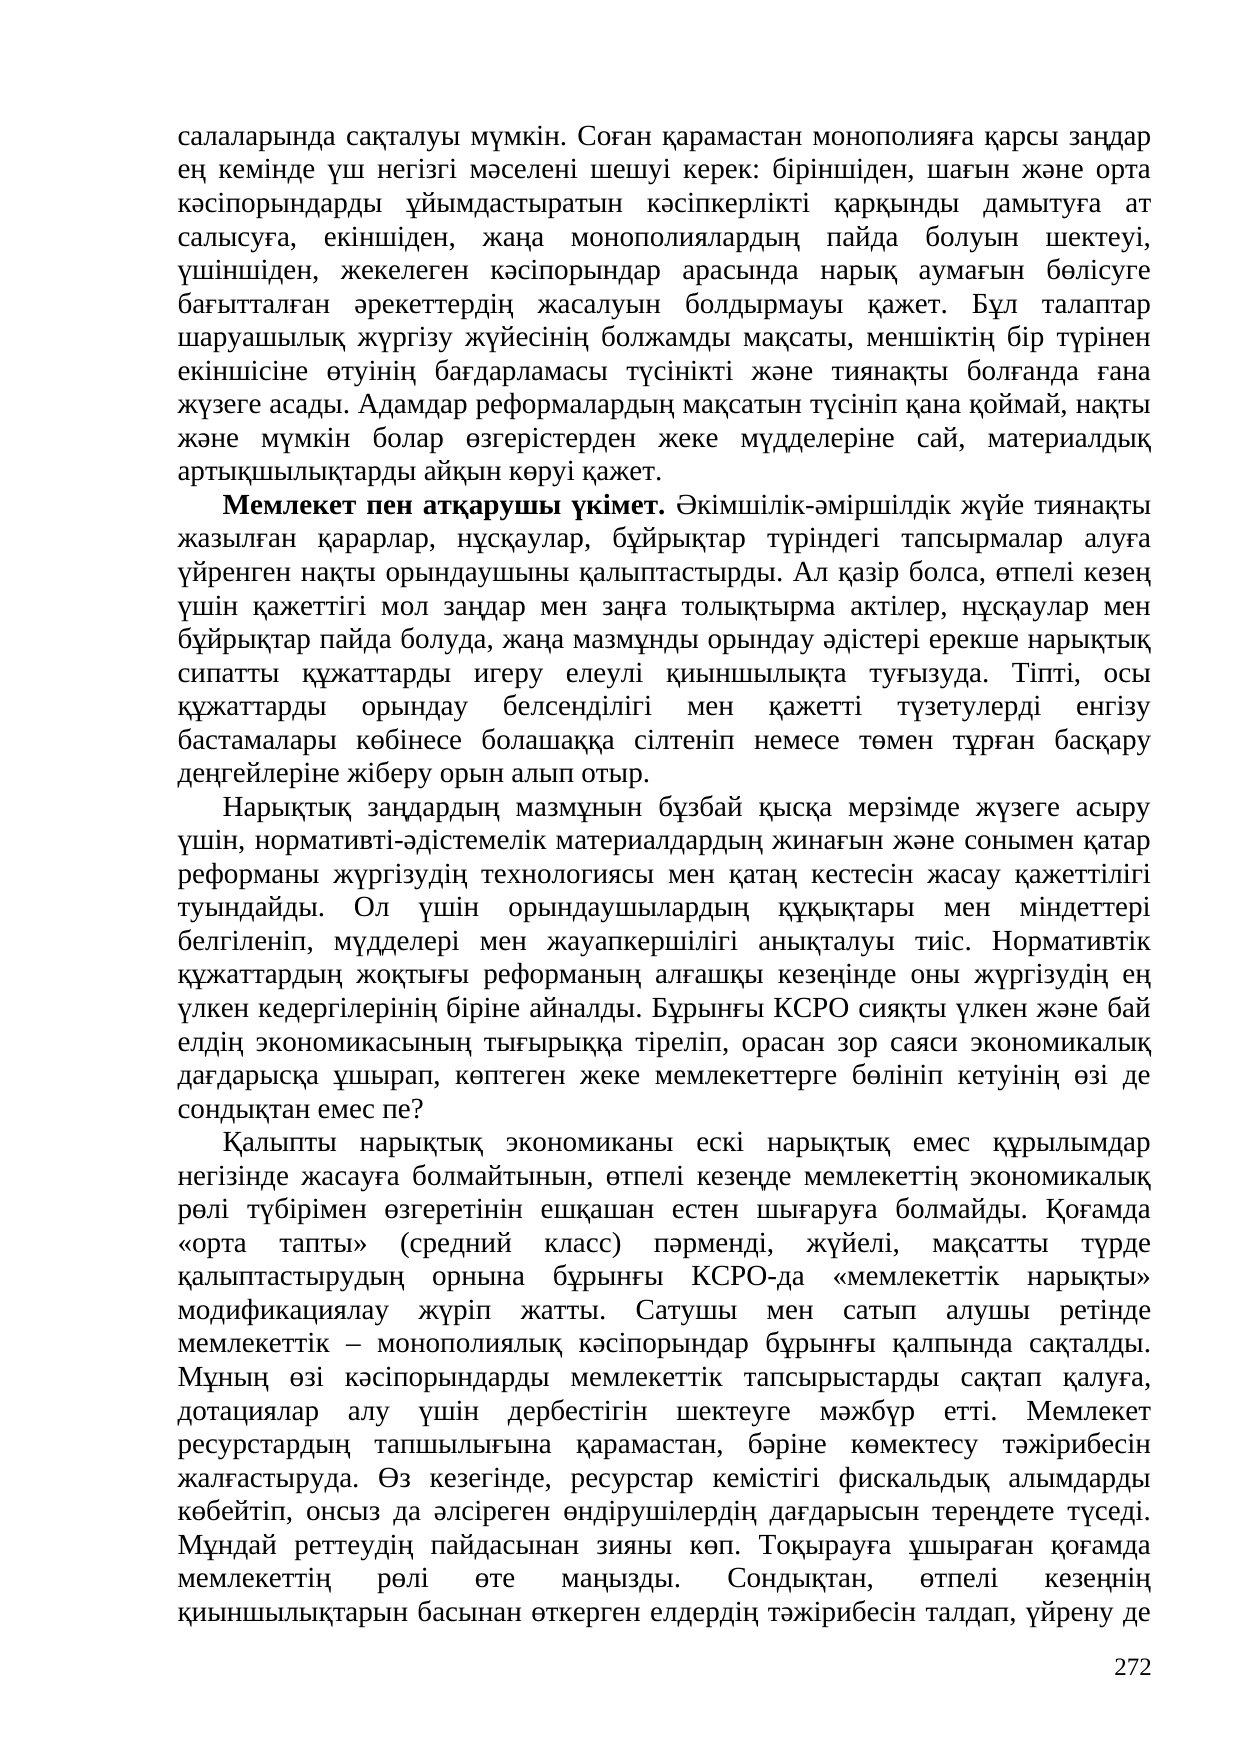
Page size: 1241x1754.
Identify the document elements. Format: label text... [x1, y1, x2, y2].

text Нарықтық заңдардың мазмұнын бұзбай қысқа мерзімде жүзеге асыру үшін, нормативті-әдістемелік материалдардың жинағын және сонымен қатар реформаны жүргізудің технологиясы мен қатаң кестесін жасау қажеттілігі туындайды. Ол үшін орындаушылардың құқықтары мен міндеттері белгіленіп, мүдделері мен жауапкершілігі анықталуы тиіс. Нормативтік құжаттардың жоқтығы реформаның алғашқы кезеңінде оны жүргізудің ең үлкен кедергілерінің біріне айналды. Бұрынғы КСРО сияқты үлкен және бай елдің экономикасының тығырыққа тіреліп, орасан зор саяси экономикалық дағдарысқа ұшырап, көптеген жеке мемлекеттерге бөлініп кетуінің өзі де сондықтан емес пе? [177, 789, 1152, 1124]
text Мемлекет пен атқарушы үкімет. Әкімшілік-әміршілдік жүйе тиянақты жазылған қарарлар, нұсқаулар, бұйрықтар түріндегі тапсырмалар алуға үйренген нақты орындаушыны қалыптастырды. Ал қазір болса, өтпелі кезең үшін қажеттігі мол заңдар мен заңға толықтырма актілер, нұсқаулар мен бұйрықтар пайда болуда, жаңа мазмұнды орындау әдістері ерекше нарықтық сипатты құжаттарды игеру елеулі қиыншылықта туғызуда. Тіпті, осы құжаттарды орындау белсенділігі мен қажетті түзетулерді енгізу бастамалары көбінесе болашаққа сілтеніп немесе төмен тұрған басқару деңгейлеріне жіберу орын алып отыр. [177, 487, 1152, 789]
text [177, 118, 1152, 487]
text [177, 1124, 1152, 1627]
